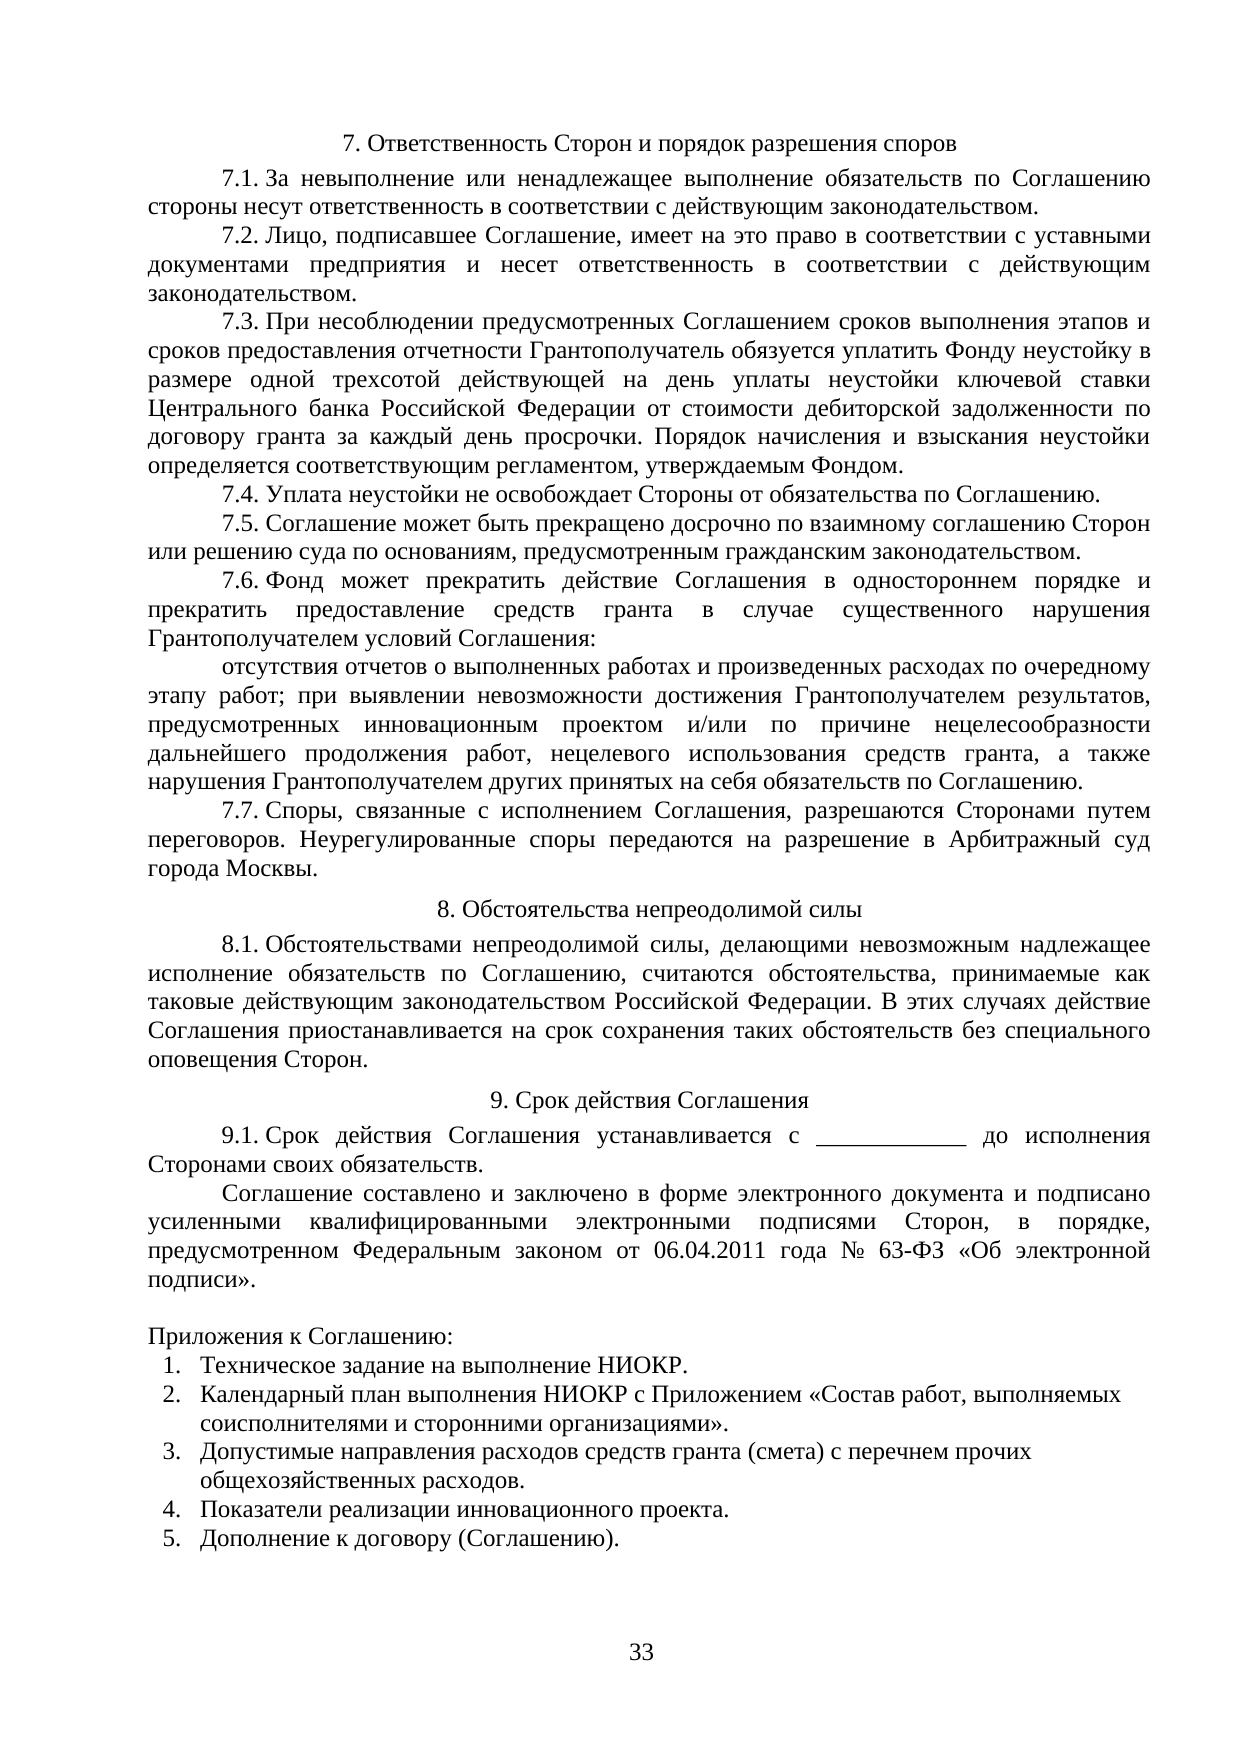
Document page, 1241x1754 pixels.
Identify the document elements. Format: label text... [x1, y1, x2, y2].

list Техническое задание на выполнение НИОКР. [162, 1350, 1152, 1379]
text 9. Срок действия Соглашения [148, 1085, 1152, 1114]
text 7.3. При несоблюдении предусмотренных Соглашением сроков выполнения этапов и сроков предоставления отчетности Грантополучатель обязуется уплатить Фонду неустойку в размере одной трехсотой действующей на день уплаты неустойки ключевой ставки Центрального банка Российской Федерации от стоимости дебиторской задолженности по договору гранта за каждый день просрочки. Порядок начисления и взыскания неустойки определяется соответствующим регламентом, утверждаемым Фондом. [148, 306, 1152, 479]
text 7.2. Лицо, подписавшее Соглашение, имеет на это право в соответствии с уставными документами предприятия и несет ответственность в соответствии с действующим законодательством. [148, 220, 1152, 306]
text 8.1. Обстоятельствами непреодолимой силы, делающими невозможным надлежащее исполнение обязательств по Соглашению, считаются обстоятельства, принимаемые как таковые действующим законодательством Российской Федерации. В этих случаях действие Соглашения приостанавливается на срок сохранения таких обстоятельств без специального оповещения Сторон. [148, 929, 1152, 1073]
text Соглашение составлено и заключено в форме электронного документа и подписано усиленными квалифицированными электронными подписями Сторон, в порядке, предусмотренном Федеральным законом от 06.04.2011 года № 63-ФЗ «Об электронной подписи». [148, 1178, 1152, 1293]
text 7. Ответственность Сторон и порядок разрешения споров [148, 128, 1152, 156]
text 7.1. За невыполнение или ненадлежащее выполнение обязательств по Соглашению стороны несут ответственность в соответствии с действующим законодательством. [148, 163, 1152, 220]
list Показатели реализации инновационного проекта. [162, 1494, 1152, 1523]
text 7.5. Соглашение может быть прекращено досрочно по взаимному соглашению Сторон или решению суда по основаниям, предусмотренным гражданским законодательством. [148, 508, 1152, 565]
text отсутствия отчетов о выполненных работах и произведенных расходах по очередному этапу работ; при выявлении невозможности достижения Грантополучателем результатов, предусмотренных инновационным проектом и/или по причине нецелесообразности дальнейшего продолжения работ, нецелевого использования средств гранта, а также нарушения Грантополучателем других принятых на себя обязательств по Соглашению. [148, 651, 1152, 795]
list Дополнение к договору (Соглашению). [162, 1523, 1152, 1551]
list Календарный план выполнения НИОКР с Приложением «Состав работ, выполняемых соисполнителями и сторонними организациями». [162, 1379, 1152, 1436]
text 7.7. Споры, связанные с исполнением Соглашения, разрешаются Сторонами путем переговоров. Неурегулированные споры передаются на разрешение в Арбитражный суд города Москвы. [148, 795, 1152, 881]
text 7.4. Уплата неустойки не освобождает Стороны от обязательства по Соглашению. [148, 479, 1152, 508]
text Приложения к Соглашению: [148, 1321, 1152, 1350]
list Допустимые направления расходов средств гранта (смета) с перечнем прочих общехозяйственных расходов. [162, 1436, 1152, 1494]
text 9.1. Срок действия Соглашения устанавливается с ____________ до исполнения Сторонами своих обязательств. [148, 1120, 1152, 1178]
text 8. Обстоятельства непреодолимой силы [148, 894, 1152, 923]
text 7.6. Фонд может прекратить действие Соглашения в одностороннем порядке и прекратить предоставление средств гранта в случае существенного нарушения Грантополучателем условий Соглашения: [148, 565, 1152, 651]
